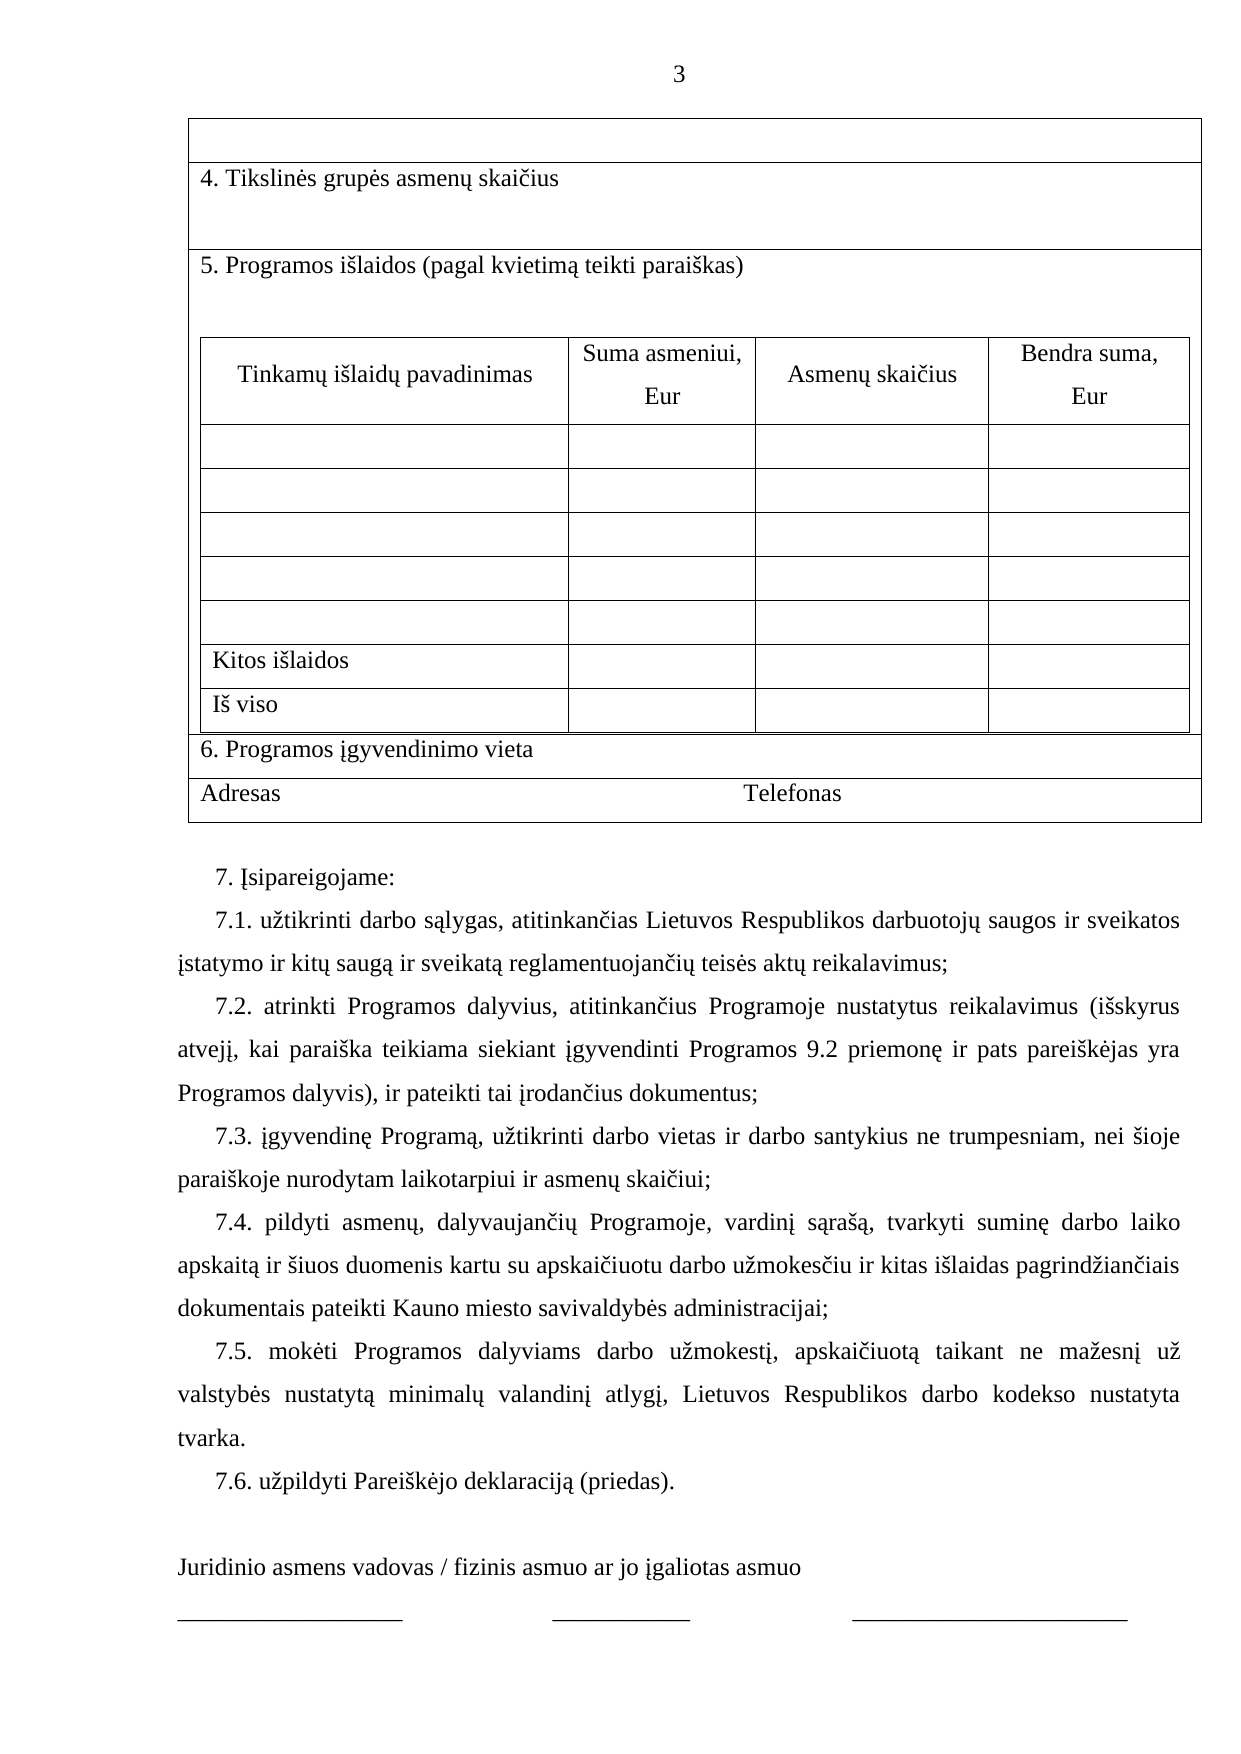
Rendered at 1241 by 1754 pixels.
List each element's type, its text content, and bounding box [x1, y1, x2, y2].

table_cell 6. Programos įgyvendinimo vieta [189, 735, 1201, 777]
text 7.4. pildyti asmenų, dalyvaujančių Programoje, vardinį sąrašą, tvarkyti suminę darbo laiko apskaitą ir šiuos duomenis kartu su apskaičiuotu darbo užmokesčiu ir kitas išlaidas pagrindžiančiais dokumentais pateikti Kauno miesto savivaldybės administracijai; [177, 1207, 1181, 1322]
text 7. Įsipareigojame: [177, 862, 1181, 891]
text 7.6. užpildyti Pareiškėjo deklaraciją (priedas). [177, 1466, 1181, 1494]
table_cell 5. Programos išlaidos (pagal kvietimą teikti paraiškas) [189, 250, 1201, 733]
text 7.2. atrinkti Programos dalyvius, atitinkančius Programoje nustatytus reikalavimus (išskyrus atvejį, kai paraiška teikiama siekiant įgyvendinti Programos 9.2 priemonę ir pats pareiškėjas yra Programos dalyvis), ir pateikti tai įrodančius dokumentus; [177, 991, 1181, 1106]
text 7.3. įgyvendinę Programą, užtikrinti darbo vietas ir darbo santykius ne trumpesniam, nei šioje paraiškoje nurodytam laikotarpiui ir asmenų skaičiui; [177, 1121, 1181, 1193]
text __________________ ___________ ______________________ [177, 1595, 1181, 1624]
text 7.1. užtikrinti darbo sąlygas, atitinkančias Lietuvos Respublikos darbuotojų saugos ir sveikatos įstatymo ir kitų saugą ir sveikatą reglamentuojančių teisės aktų reikalavimus; [177, 905, 1181, 977]
text 7.5. mokėti Programos dalyviams darbo užmokestį, apskaičiuotą taikant ne mažesnį už valstybės nustatytą minimalų valandinį atlygį, Lietuvos Respublikos darbo kodekso nustatyta tvarka. [177, 1336, 1181, 1451]
table_cell Adresas Telefonas [189, 779, 1201, 822]
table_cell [189, 119, 1201, 162]
text Juridinio asmens vadovas / fizinis asmuo ar jo įgaliotas asmuo [177, 1552, 1181, 1581]
table_cell 4. Tikslinės grupės asmenų skaičius [189, 163, 1201, 249]
